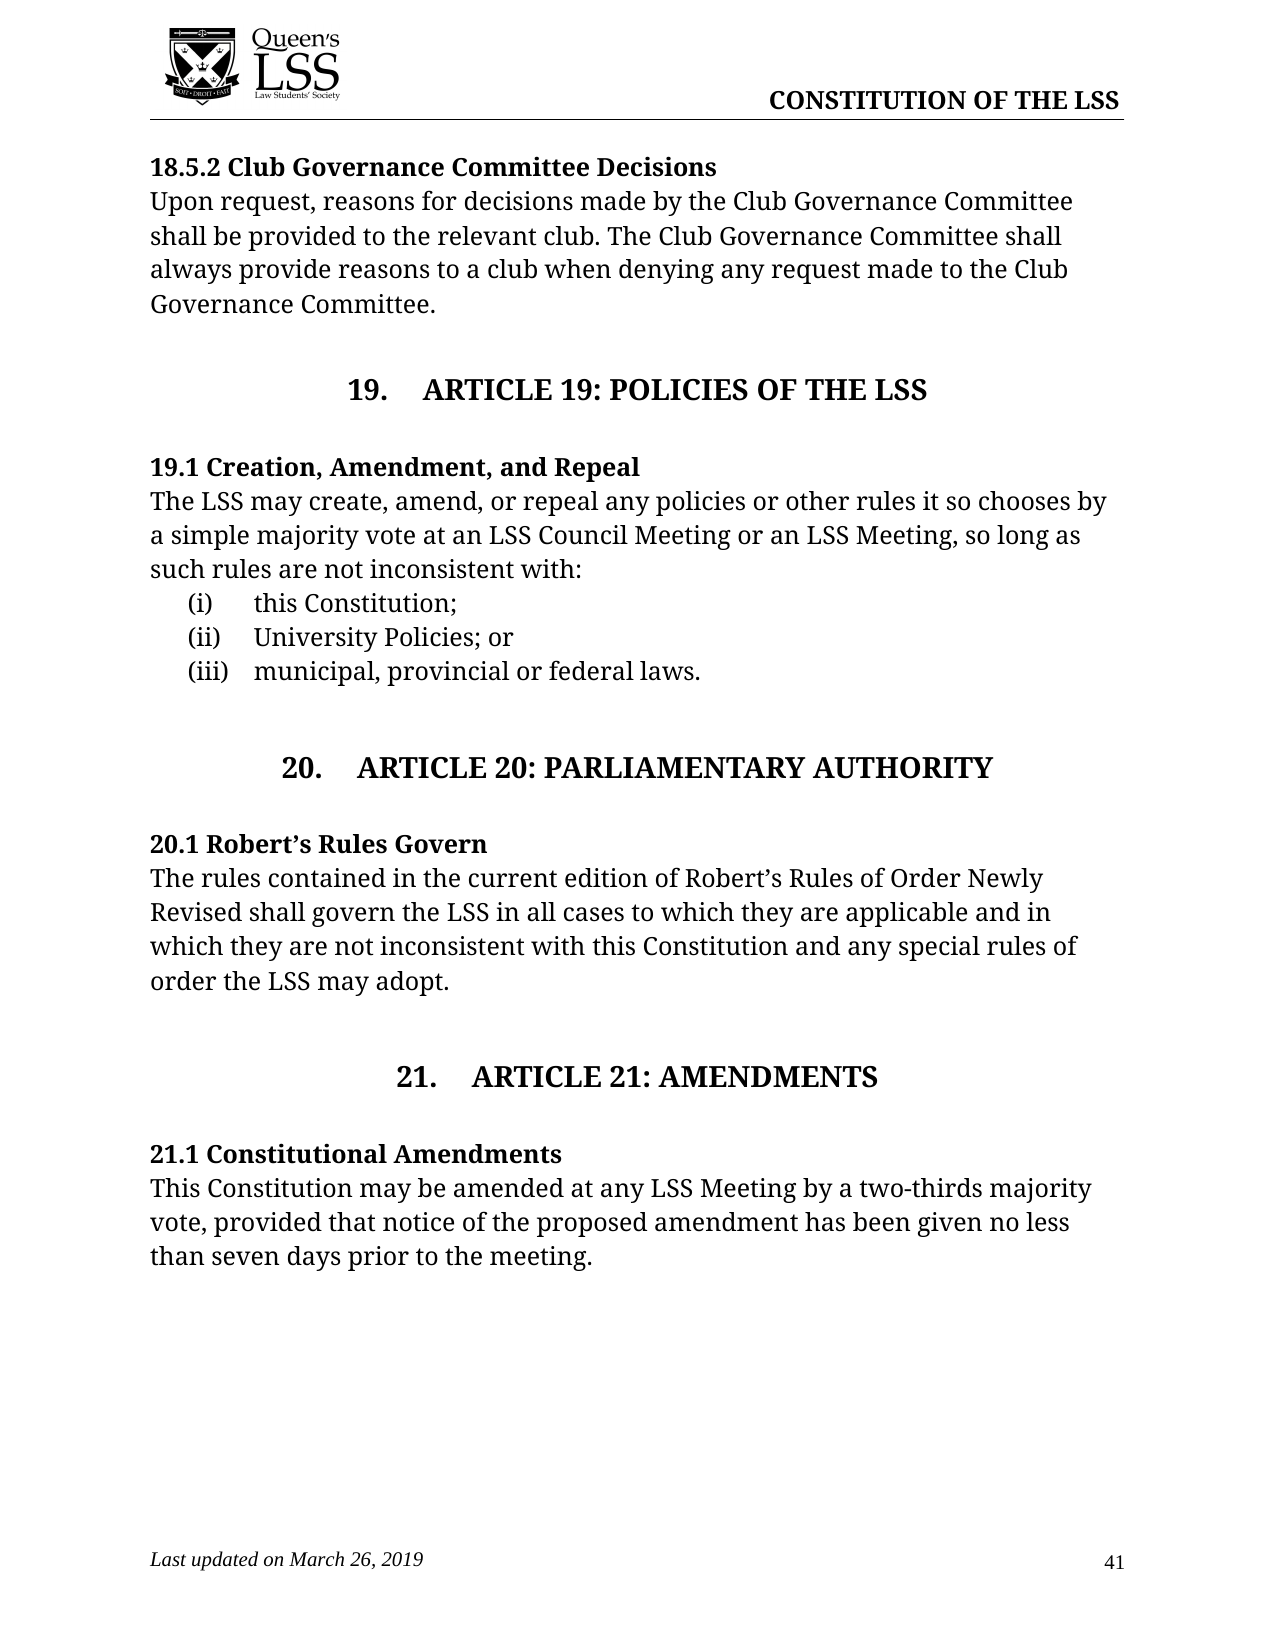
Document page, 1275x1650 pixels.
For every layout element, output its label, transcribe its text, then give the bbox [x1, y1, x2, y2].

subtitle ARTICLE 21: AMENDMENTS [150, 1056, 1125, 1096]
picture [155, 24, 348, 110]
subtitle Robert’s Rules Govern [150, 827, 1125, 861]
subtitle ARTICLE 19: POLICIES OF THE LSS [150, 369, 1125, 409]
text Upon request, reasons for decisions made by the Club Governance Committee shall be provided to the relevant club. The Club Governance Committee shall always provide reasons to a club when denying any request made to the Club Governance Committee. [150, 184, 1125, 320]
text This Constitution may be amended at any LSS Meeting by a two-thirds majority vote, provided that notice of the proposed amendment has been given no less than seven days prior to the meeting. [150, 1170, 1125, 1272]
text The rules contained in the current edition of Robert’s Rules of Order Newly Revised shall govern the LSS in all cases to which they are applicable and in which they are not inconsistent with this Constitution and any special rules of order the LSS may adopt. [150, 861, 1125, 997]
subtitle Constitutional Amendments [150, 1136, 1125, 1170]
list municipal, provincial or federal laws. [187, 654, 1125, 688]
list this Constitution; [187, 586, 1125, 620]
subtitle Club Governance Committee Decisions [150, 150, 1125, 184]
text The LSS may create, amend, or repeal any policies or other rules it so chooses by a simple majority vote at an LSS Council Meeting or an LSS Meeting, so long as such rules are not inconsistent with: [150, 483, 1125, 586]
subtitle Creation, Amendment, and Repeal [150, 449, 1125, 483]
list University Policies; or [187, 620, 1125, 654]
subtitle ARTICLE 20: PARLIAMENTARY AUTHORITY [150, 747, 1125, 787]
